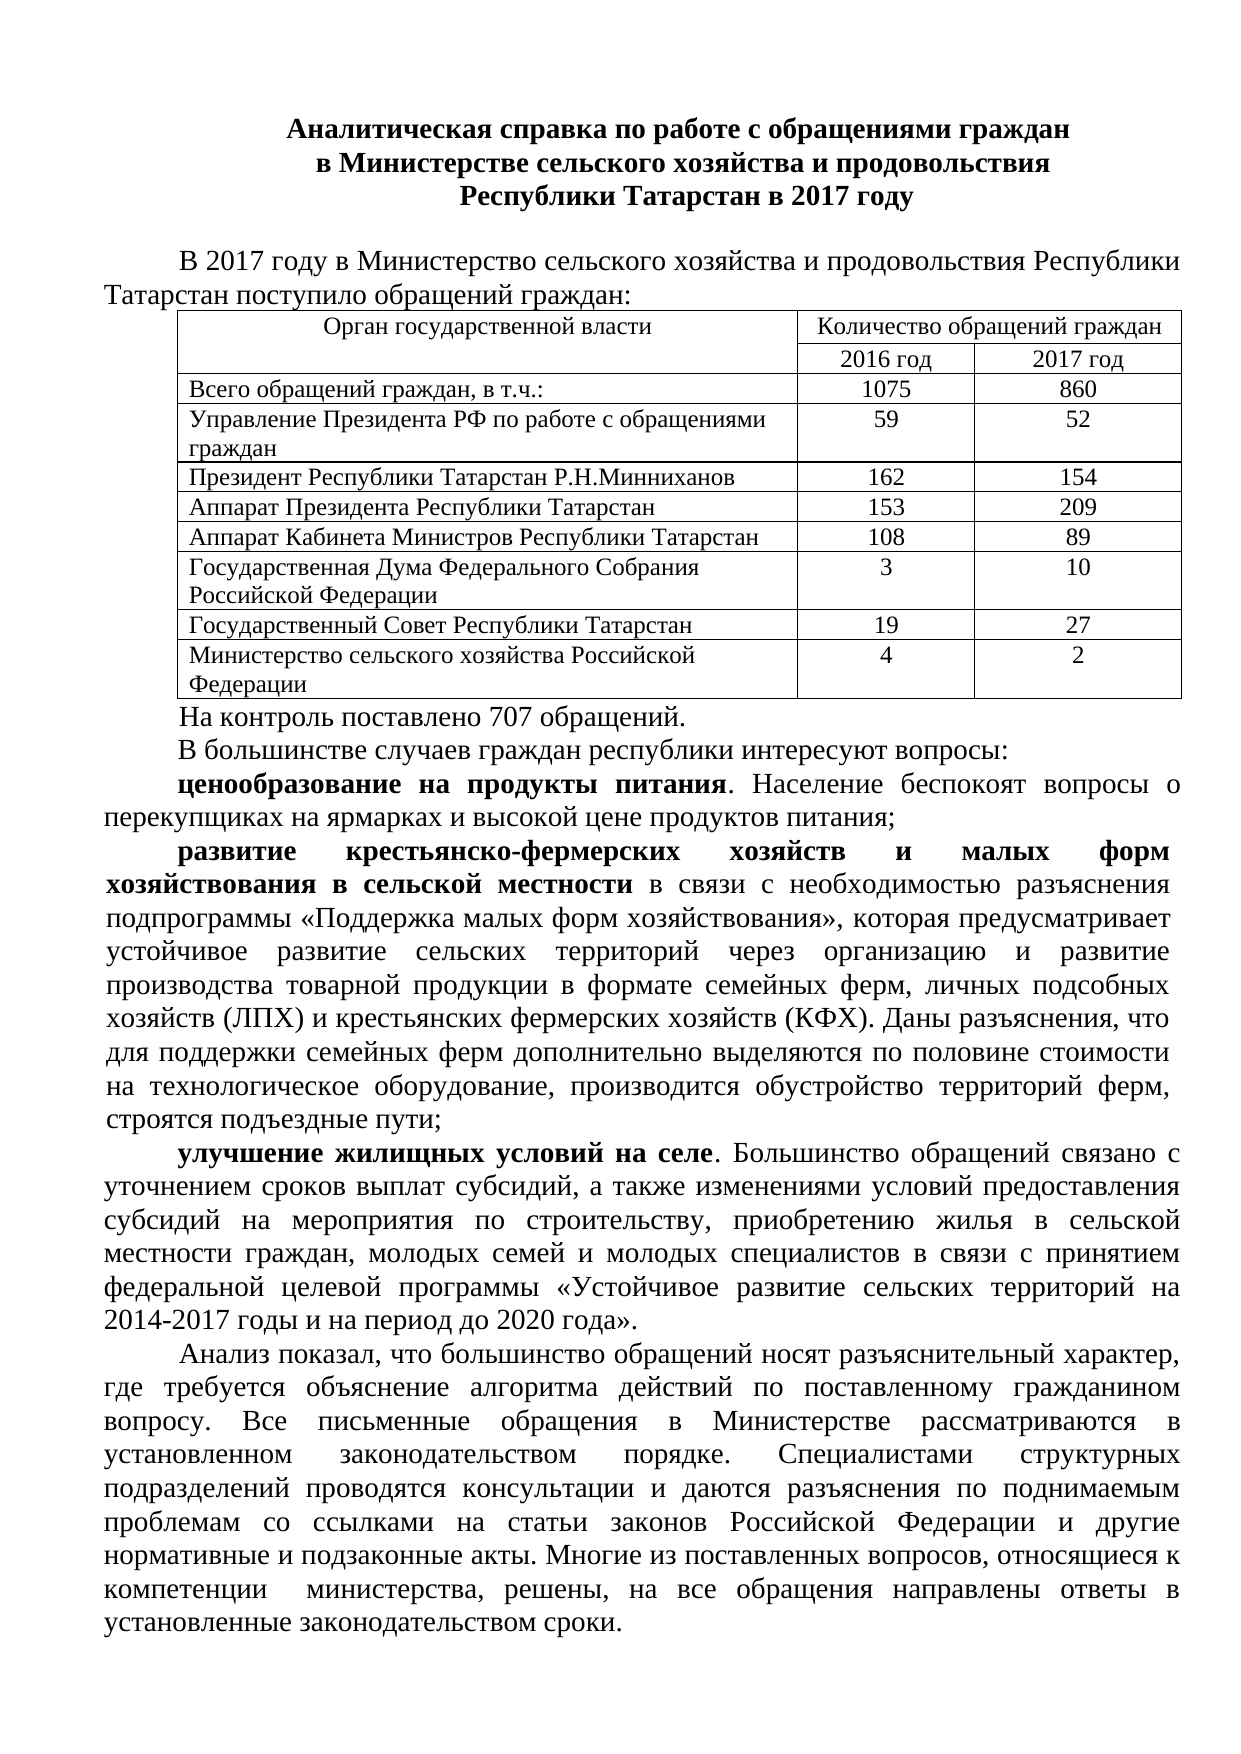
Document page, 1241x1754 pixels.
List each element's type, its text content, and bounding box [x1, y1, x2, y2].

table_cell 59 [798, 404, 974, 461]
table_cell 19 [798, 610, 974, 639]
table_cell 162 [798, 463, 974, 491]
table_cell 209 [975, 492, 1181, 521]
table_cell 2017 год [975, 344, 1181, 373]
table_cell 27 [975, 610, 1181, 639]
text развитие крестьянско-фермерских хозяйств и малых форм хозяйствования в сельской местности в связи с необходимостью разъяснения подпрограммы «Поддержка малых форм хозяйствования», которая предусматривает устойчивое развитие сельских территорий через организацию и развитие производства товарной продукции в формате семейных ферм, личных подсобных хозяйств (ЛПХ) и крестьянских фермерских хозяйств (КФХ). Даны разъяснения, что для поддержки семейных ферм дополнительно выделяются по половине стоимости на технологическое оборудование, производится обустройство территорий ферм, строятся подъездные пути; [106, 833, 1171, 1135]
table_cell 108 [798, 522, 974, 551]
table_cell Управление Президента РФ по работе с обращениями граждан [178, 404, 797, 461]
table_cell 153 [798, 492, 974, 521]
text ценообразование на продукты питания. Население беспокоят вопросы о перекупщиках на ярмарках и высокой цене продуктов питания; [103, 766, 1181, 833]
table_cell Президент Республики Татарстан Р.Н.Минниханов [178, 463, 797, 491]
text Анализ показал, что большинство обращений носят разъяснительный характер, где требуется объяснение алгоритма действий по поставленному гражданином вопросу. Все письменные обращения в Министерстве рассматриваются в установленном законодательством порядке. Специалистами структурных подразделений проводятся консультации и даются разъяснения по поднимаемым проблемам со ссылками на статьи законов Российской Федерации и другие нормативные и подзаконные акты. Многие из поставленных вопросов, относящиеся к компетенции министерства, решены, на все обращения направлены ответы в установленные законодательством сроки. [103, 1336, 1181, 1638]
table_cell 154 [975, 463, 1181, 491]
table_cell Государственный Совет Республики Татарстан [178, 610, 797, 639]
table_header Количество обращений граждан [798, 311, 1181, 343]
table_cell Аппарат Кабинета Министров Республики Татарстан [178, 522, 797, 551]
table_cell Всего обращений граждан, в т.ч.: [178, 374, 797, 403]
text В большинстве случаев граждан республики интересуют вопросы: [103, 732, 1181, 766]
table_cell 10 [975, 552, 1181, 609]
text в Министерстве сельского хозяйства и продовольствия [103, 145, 1181, 178]
table_cell 2 [975, 640, 1181, 698]
table_cell 1075 [798, 374, 974, 403]
table_header Орган государственной власти [178, 311, 797, 373]
table_cell Министерство сельского хозяйства Российской Федерации [178, 640, 797, 698]
table_cell 4 [798, 640, 974, 698]
table_cell Государственная Дума Федерального Собрания Российской Федерации [178, 552, 797, 609]
text В 2017 году в Министерство сельского хозяйства и продовольствия Республики Татарстан поступило обращений граждан: [103, 243, 1181, 310]
table_cell 89 [975, 522, 1181, 551]
text Республики Татарстан в 2017 году [103, 178, 1181, 212]
table_cell 52 [975, 404, 1181, 461]
text На контроль поставлено 707 обращений. [103, 699, 1181, 732]
table_cell Аппарат Президента Республики Татарстан [178, 492, 797, 521]
text Аналитическая справка по работе с обращениями граждан [103, 111, 1178, 145]
table_cell 3 [798, 552, 974, 609]
table_cell 2016 год [798, 344, 974, 373]
text улучшение жилищных условий на селе. Большинство обращений связано с уточнением сроков выплат субсидий, а также изменениями условий предоставления субсидий на мероприятия по строительству, приобретению жилья в сельской местности граждан, молодых семей и молодых специалистов в связи с принятием федеральной целевой программы «Устойчивое развитие сельских территорий на 2014-2017 годы и на период до 2020 года». [103, 1135, 1181, 1336]
table_cell 860 [975, 374, 1181, 403]
